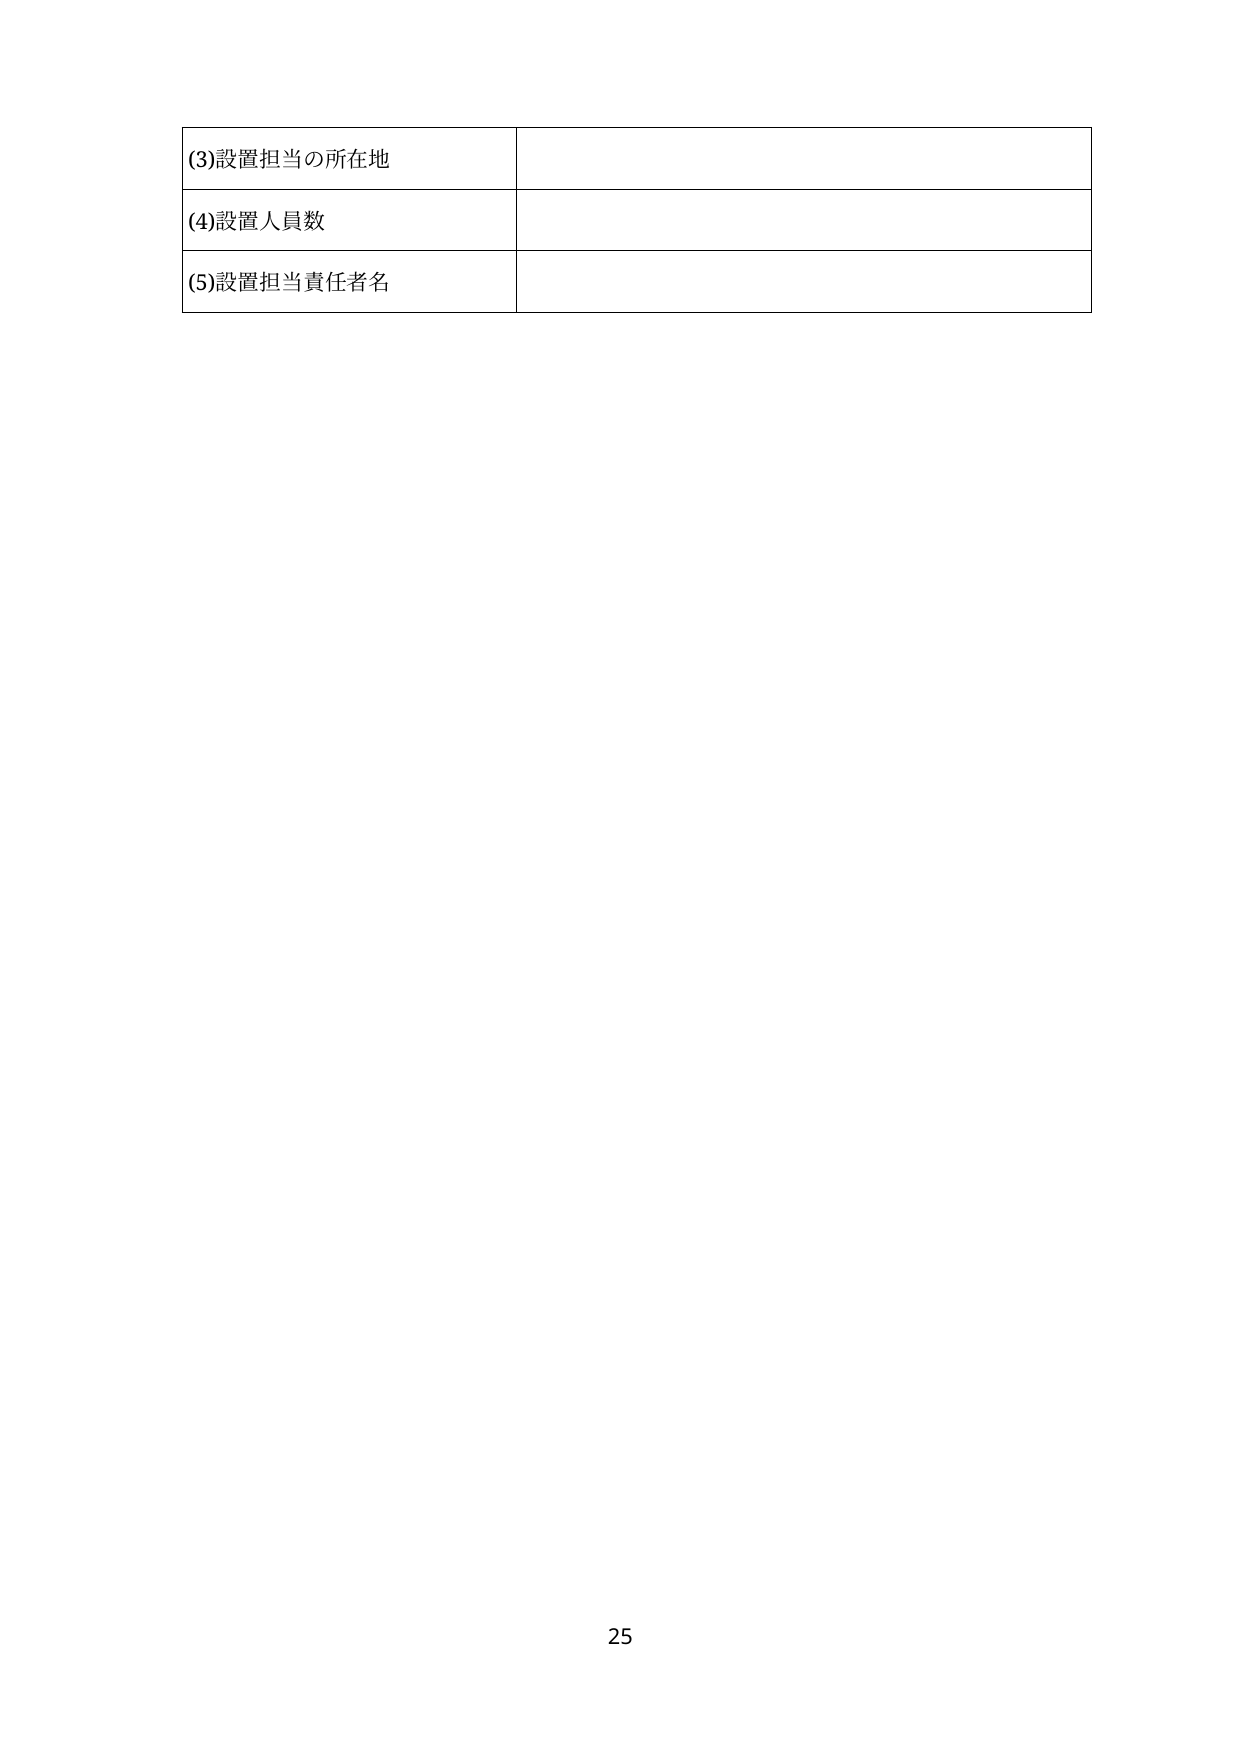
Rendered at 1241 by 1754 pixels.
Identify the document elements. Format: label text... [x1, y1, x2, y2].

table_cell (3)設置担当の所在地 [183, 128, 516, 188]
table_cell [517, 128, 1091, 188]
table_cell (5)設置担当責任者名 [183, 251, 516, 312]
table_cell [517, 190, 1091, 250]
table_cell (4)設置人員数 [183, 190, 516, 250]
table_cell [517, 251, 1091, 312]
